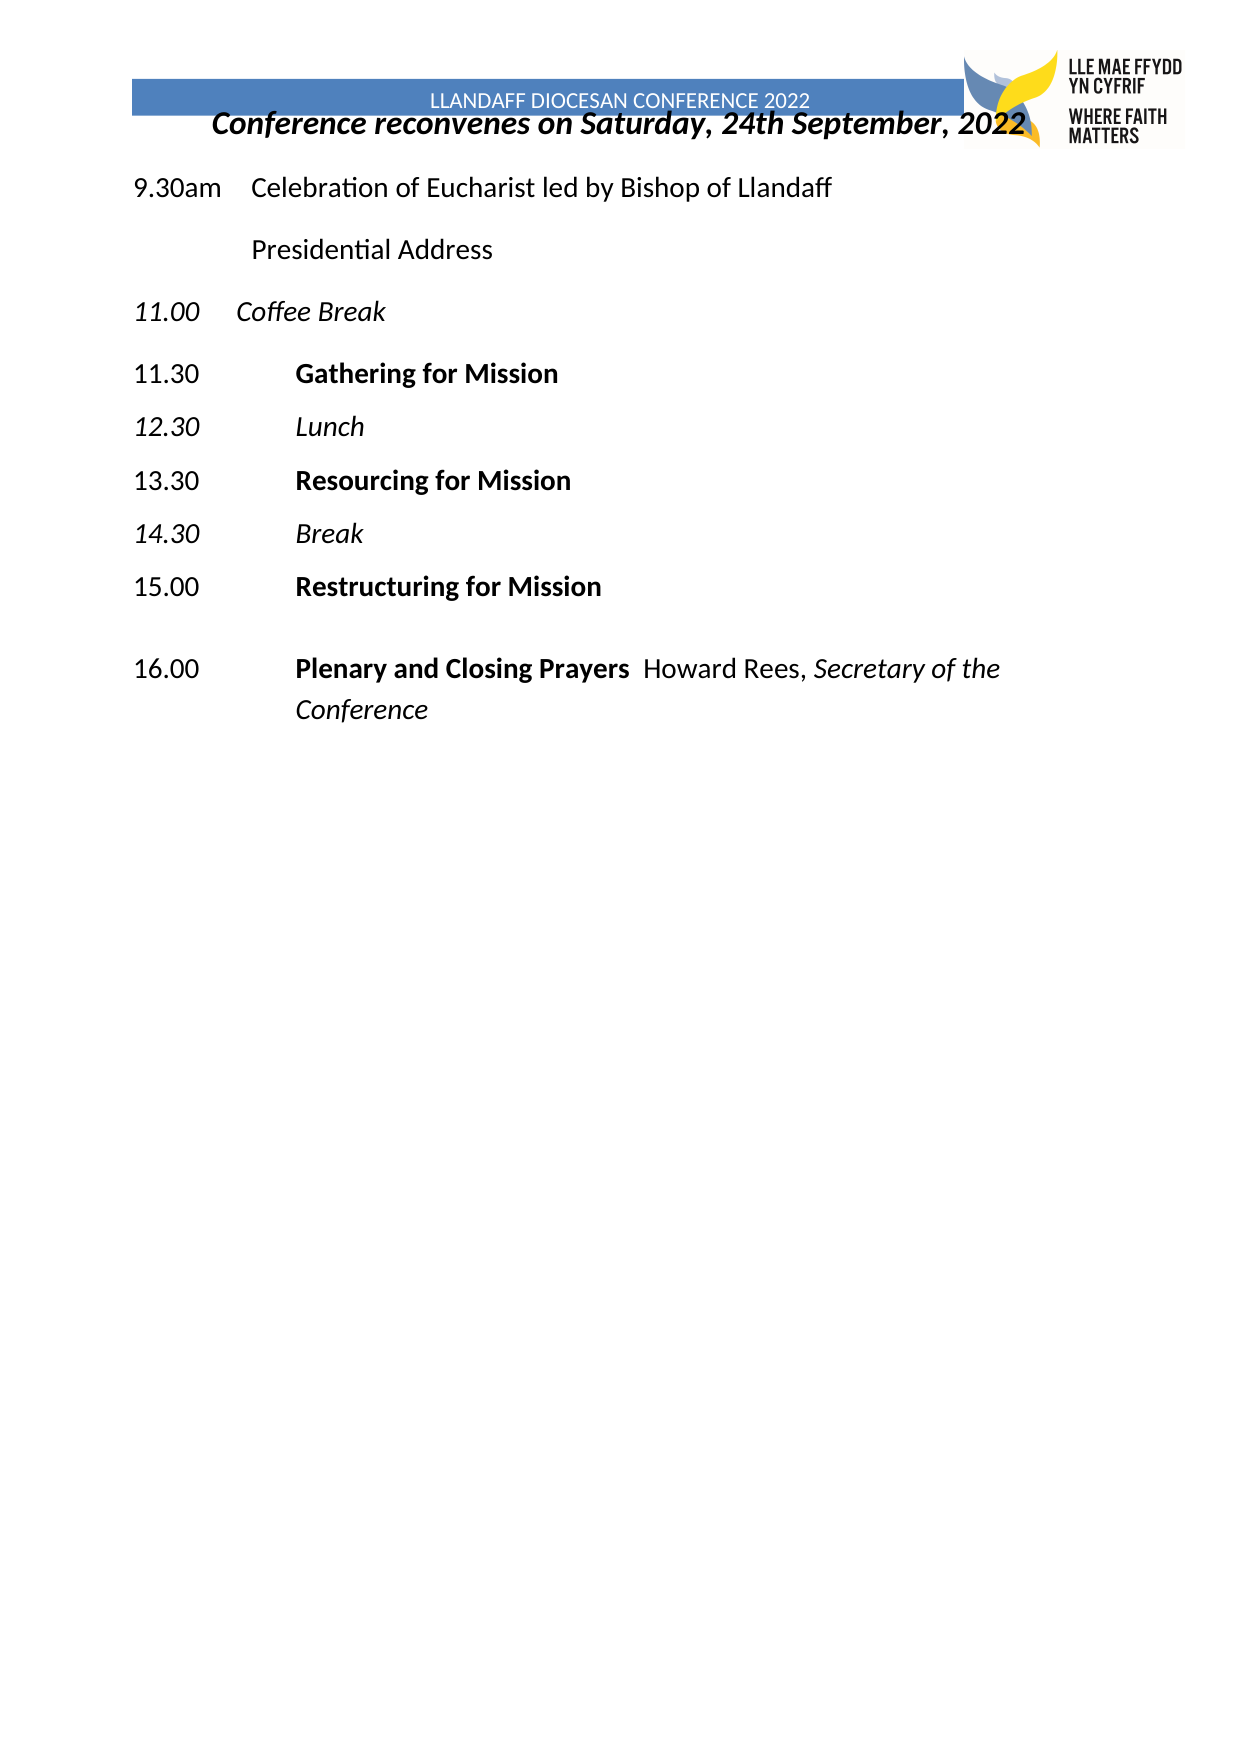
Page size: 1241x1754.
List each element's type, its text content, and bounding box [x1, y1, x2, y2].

text 11.30 Gathering for Mission [133, 355, 1107, 390]
picture [964, 50, 1185, 149]
text Presidential Address [133, 231, 1107, 267]
text 15.00 Restructuring for Mission [133, 568, 1107, 604]
text 13.30 Resourcing for Mission [133, 462, 1107, 497]
text 11.00 Coffee Break [133, 293, 1107, 328]
text 9.30am Celebration of Eucharist led by Bishop of Llandaff [133, 169, 1107, 205]
text 12.30 Lunch [133, 408, 1107, 444]
text 14.30 Break [133, 515, 1107, 551]
text Conference reconvenes on Saturday, 24th September, 2022 [133, 102, 1107, 142]
text 16.00 Plenary and Closing Prayers Howard Rees, Secretary of the Conference [133, 650, 1107, 727]
